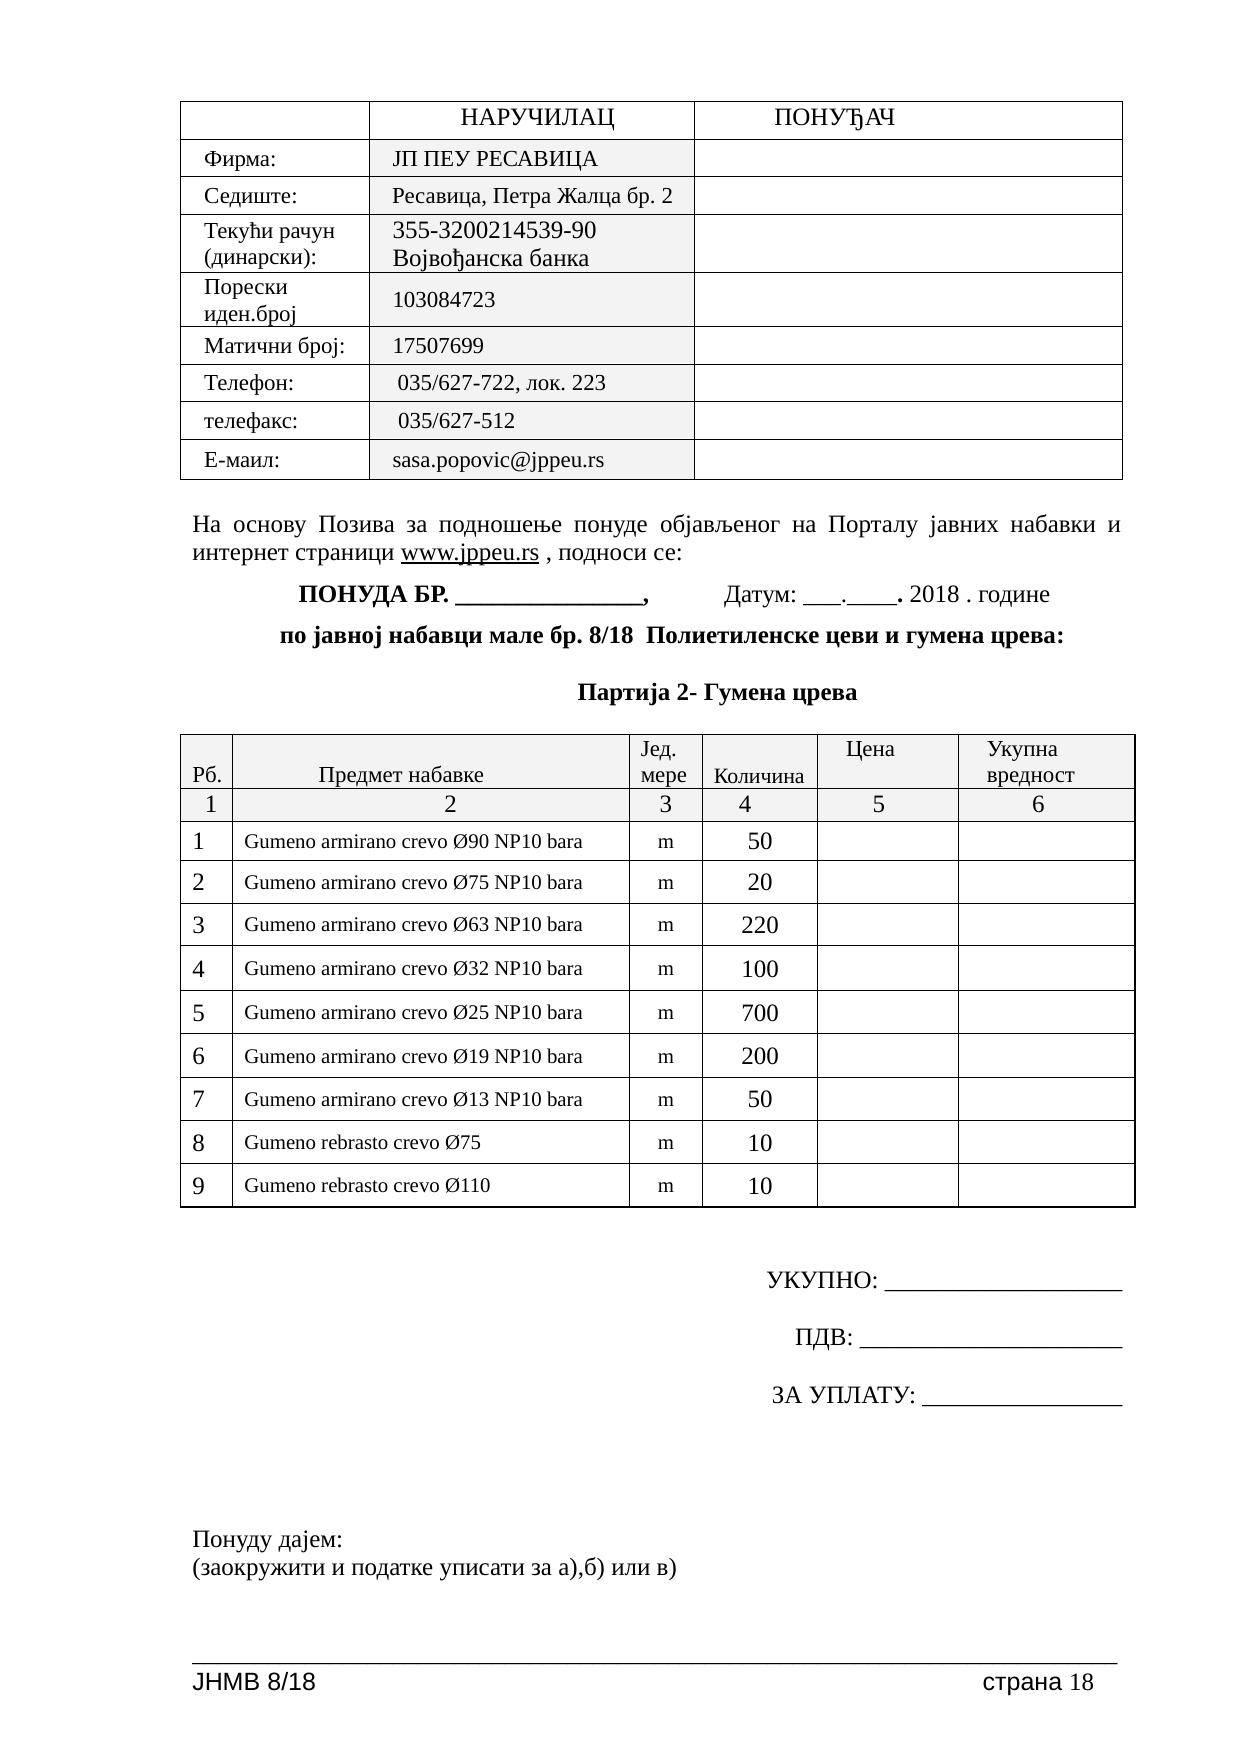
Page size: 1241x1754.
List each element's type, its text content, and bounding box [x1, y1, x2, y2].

table_cell [695, 140, 1122, 176]
table_cell 2 [181, 861, 232, 902]
table_cell Gumeno armirano crevo Ø90 NP10 bara [233, 822, 629, 860]
table_cell 220 [703, 904, 817, 945]
table_cell 035/627-722, лок. 223 [370, 365, 694, 401]
text УКУПНО: ___________________ [192, 1265, 1122, 1294]
table_cell Gumeno armirano crevo Ø63 NP10 bara [233, 904, 629, 945]
table_cell 035/627-512 [370, 402, 694, 438]
table_header Количина [703, 735, 817, 788]
table_cell Gumeno armirano crevo Ø25 NP10 bara [233, 991, 629, 1033]
text ПДВ: _____________________ [192, 1322, 1122, 1351]
text ПОНУДА БР. _______________, Датум: ___.____. 2018 . године [192, 579, 1240, 607]
text Понуду дајем: [192, 1524, 1122, 1552]
table_cell [695, 440, 1122, 479]
table_cell 4 [181, 946, 232, 990]
table_cell 200 [703, 1034, 817, 1077]
table_cell E-маил: [181, 440, 369, 479]
table_cell [818, 1121, 958, 1163]
table_header Цена [818, 735, 958, 788]
table_cell Порески иден.број [181, 273, 369, 326]
table_cell 10 [703, 1121, 817, 1163]
table_cell Текући рачун (динарски): [181, 215, 369, 272]
table_cell 3 [630, 789, 702, 821]
table_cell [959, 991, 1134, 1033]
list Партија 2- Гумена црева [192, 677, 1240, 706]
table_cell Матични број: [181, 327, 369, 363]
table_cell [959, 946, 1134, 990]
table_header Укупна вредност [959, 735, 1134, 788]
text ЗА УПЛАТУ: ________________ [192, 1380, 1122, 1409]
table_cell Gumeno rebrasto crevo Ø75 [233, 1121, 629, 1163]
table_cell 100 [703, 946, 817, 990]
table_cell [818, 861, 958, 902]
table_cell [959, 1078, 1134, 1120]
table_cell 9 [181, 1164, 232, 1206]
table_cell 2 [233, 789, 629, 821]
table_cell Gumeno armirano crevo Ø75 NP10 bara [233, 861, 629, 902]
table_cell 50 [703, 822, 817, 860]
table_cell 3 [181, 904, 232, 945]
table_cell m [630, 904, 702, 945]
table_cell 10 [703, 1164, 817, 1206]
table_cell 700 [703, 991, 817, 1033]
table_cell [959, 822, 1134, 860]
table_cell [959, 1121, 1134, 1163]
table_cell [818, 991, 958, 1033]
table_cell Телефон: [181, 365, 369, 401]
table_cell 103084723 [370, 273, 694, 326]
table_cell Ресавица, Петра Жалца бр. 2 [370, 177, 694, 214]
table_cell [818, 1164, 958, 1206]
table_cell Gumeno armirano crevo Ø13 NP10 bara [233, 1078, 629, 1120]
table_cell [695, 273, 1122, 326]
table_cell Фирма: [181, 140, 369, 176]
text (заокружити и податке уписати за а),б) или в) [192, 1552, 1122, 1581]
table_cell m [630, 861, 702, 902]
table_cell [818, 904, 958, 945]
table_cell 6 [181, 1034, 232, 1077]
table_cell 1 [181, 822, 232, 860]
table_cell m [630, 1034, 702, 1077]
table_cell 5 [818, 789, 958, 821]
table_cell 6 [959, 789, 1134, 821]
table_cell [695, 402, 1122, 438]
table_cell 355-3200214539-90 Војвођанска банка [370, 215, 694, 272]
table_cell телефакс: [181, 402, 369, 438]
table_header [181, 102, 369, 139]
table_cell [695, 365, 1122, 401]
table_cell 5 [181, 991, 232, 1033]
table_cell Gumeno armirano crevo Ø32 NP10 bara [233, 946, 629, 990]
table_cell [695, 327, 1122, 363]
table_header ПОНУЂАЧ [695, 102, 1122, 139]
table_cell [959, 904, 1134, 945]
table_cell m [630, 1164, 702, 1206]
table_cell [818, 1034, 958, 1077]
table_cell m [630, 991, 702, 1033]
table_cell m [630, 822, 702, 860]
table_cell 7 [181, 1078, 232, 1120]
table_header Рб. [181, 735, 232, 788]
table_cell [959, 861, 1134, 902]
table_cell m [630, 1121, 702, 1163]
table_cell [818, 1078, 958, 1120]
list по јавној набавци мале бр. 8/18 Полиетиленске цеви и гумена црева: [192, 620, 1240, 649]
table_cell 8 [181, 1121, 232, 1163]
table_header Предмет набавке [233, 735, 629, 788]
table_cell 50 [703, 1078, 817, 1120]
table_cell [959, 1034, 1134, 1077]
table_header НАРУЧИЛАЦ [370, 102, 694, 139]
table_cell sasa.popovic@jppeu.rs [370, 440, 694, 479]
text На основу Позива за подношење понуде објављеног на Порталу јавних набавки и интернет страници www.jppeu.rs , подноси се: [192, 509, 1122, 566]
table_header Јед. мере [630, 735, 702, 788]
table_cell [959, 1164, 1134, 1206]
table_cell [695, 215, 1122, 272]
table_cell m [630, 946, 702, 990]
table_cell [695, 177, 1122, 214]
table_cell [818, 946, 958, 990]
table_cell 17507699 [370, 327, 694, 363]
table_cell Gumeno armirano crevo Ø19 NP10 bara [233, 1034, 629, 1077]
table_cell [818, 822, 958, 860]
table_cell ЈП ПЕУ РЕСАВИЦА [370, 140, 694, 176]
table_cell 1 [181, 789, 232, 821]
table_cell 4 [703, 789, 817, 821]
table_cell m [630, 1078, 702, 1120]
table_cell Gumeno rebrasto crevo Ø110 [233, 1164, 629, 1206]
table_cell Седиште: [181, 177, 369, 214]
table_cell 20 [703, 861, 817, 902]
